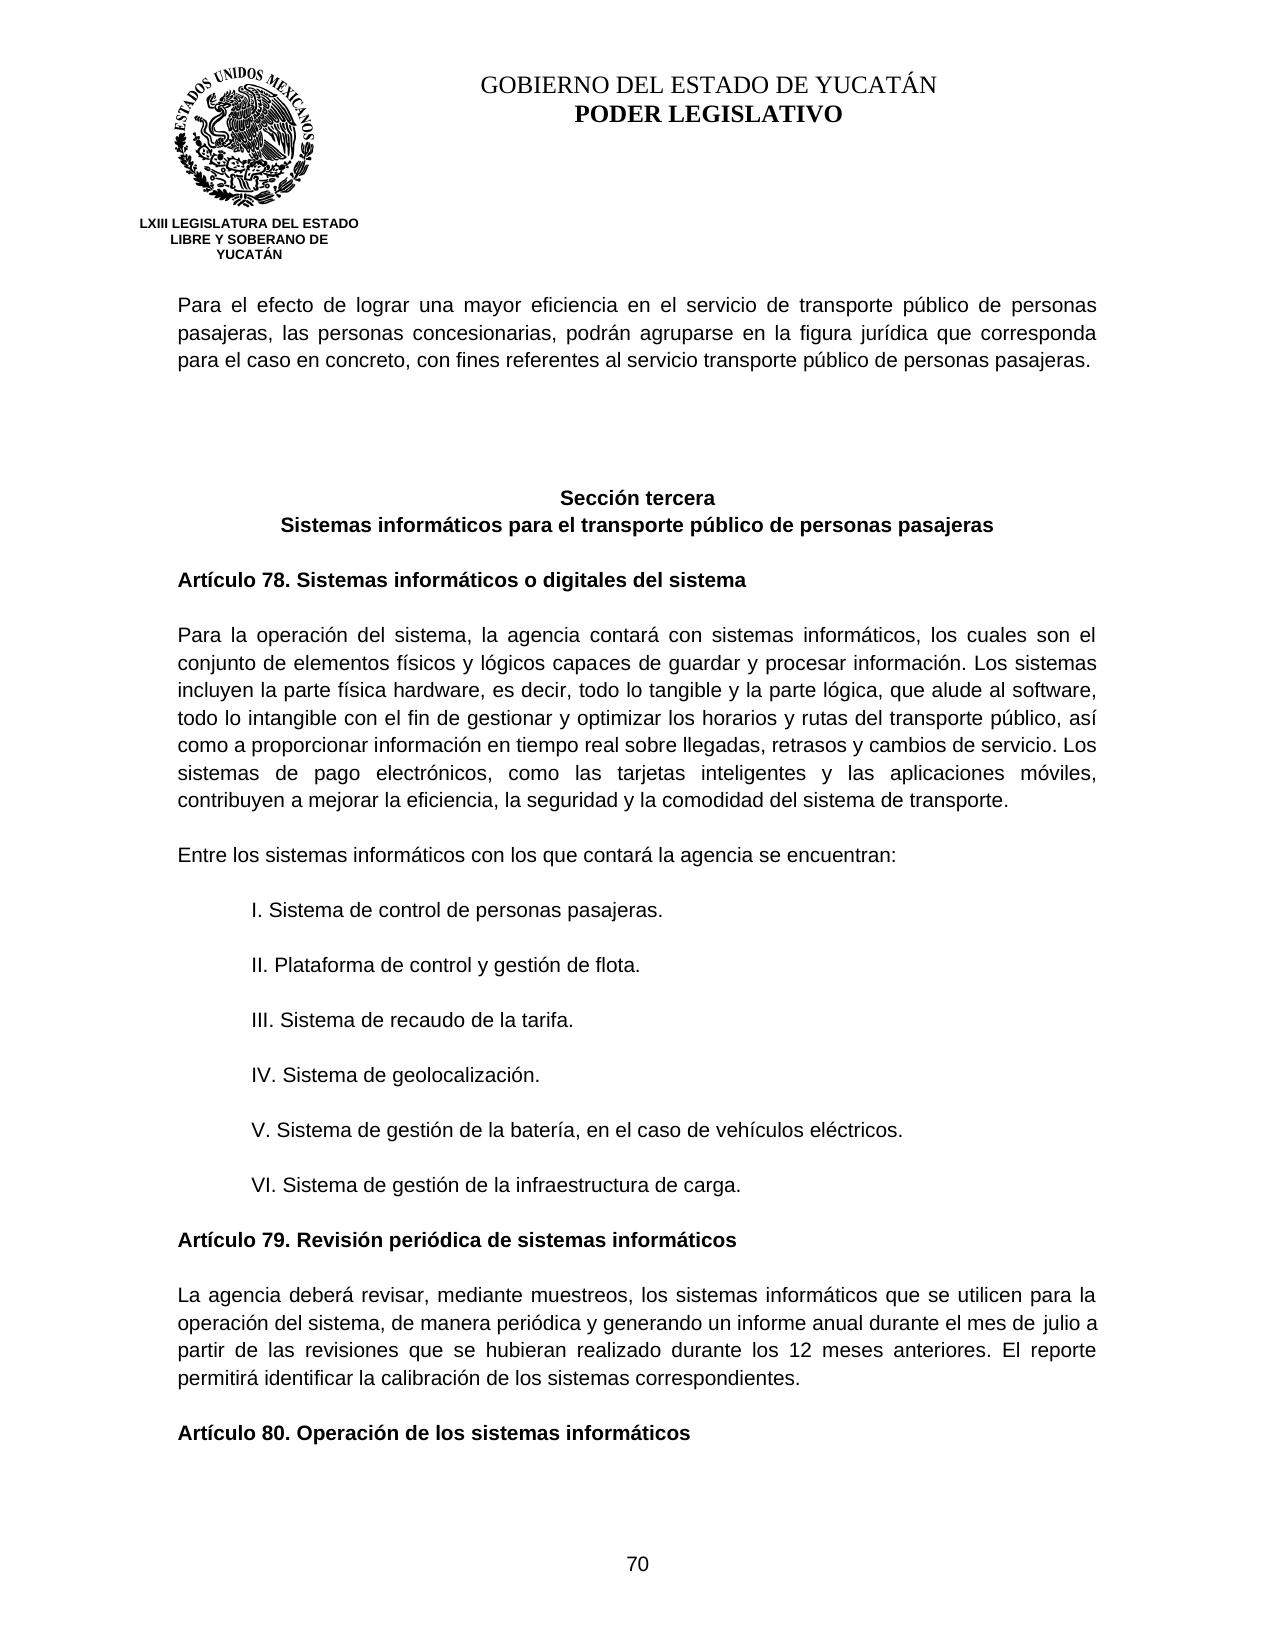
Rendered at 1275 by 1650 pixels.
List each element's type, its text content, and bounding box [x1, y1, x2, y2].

picture [140, 33, 348, 241]
text Artículo 80. Operación de los sistemas informáticos [177, 1421, 1098, 1444]
text Para la operación del sistema, la agencia contará con sistemas informáticos, los cuales son el conjunto de elementos físicos y lógicos capaces de guardar y procesar información. Los sistemas incluyen la parte física hardware, es decir, todo lo tangible y la parte lógica, que alude al software, todo lo intangible con el fin de gestionar y optimizar los horarios y rutas del transporte público, así como a proporcionar información en tiempo real sobre llegadas, retrasos y cambios de servicio. Los sistemas de pago electrónicos, como las tarjetas inteligentes y las aplicaciones móviles, contribuyen a mejorar la eficiencia, la seguridad y la comodidad del sistema de transporte. [177, 623, 1098, 812]
text Artículo 78. Sistemas informáticos o digitales del sistema [177, 568, 1098, 592]
text Artículo 79. Revisión periódica de sistemas informáticos [177, 1228, 1098, 1252]
text V. Sistema de gestión de la batería, en el caso de vehículos eléctricos. [177, 1118, 1098, 1142]
text Sección tercera Sistemas informáticos para el transporte público de personas pasajeras [177, 486, 1098, 537]
text Entre los sistemas informáticos con los que contará la agencia se encuentran: [177, 843, 1098, 867]
text Para el efecto de lograr una mayor eficiencia en el servicio de transporte público de personas pasajeras, las personas concesionarias, podrán agruparse en la figura jurídica que corresponda para el caso en concreto, con fines referentes al servicio transporte público de personas pasajeras. [177, 293, 1098, 372]
text La agencia deberá revisar, mediante muestreos, los sistemas informáticos que se utilicen para la operación del sistema, de manera periódica y generando un informe anual durante el mes de julio a partir de las revisiones que se hubieran realizado durante los 12 meses anteriores. El reporte permitirá identificar la calibración de los sistemas correspondientes. [177, 1283, 1098, 1389]
text I. Sistema de control de personas pasajeras. [177, 898, 1098, 922]
text IV. Sistema de geolocalización. [177, 1063, 1098, 1087]
text VI. Sistema de gestión de la infraestructura de carga. [177, 1173, 1098, 1197]
text III. Sistema de recaudo de la tarifa. [177, 1008, 1098, 1032]
text II. Plataforma de control y gestión de flota. [177, 953, 1098, 977]
